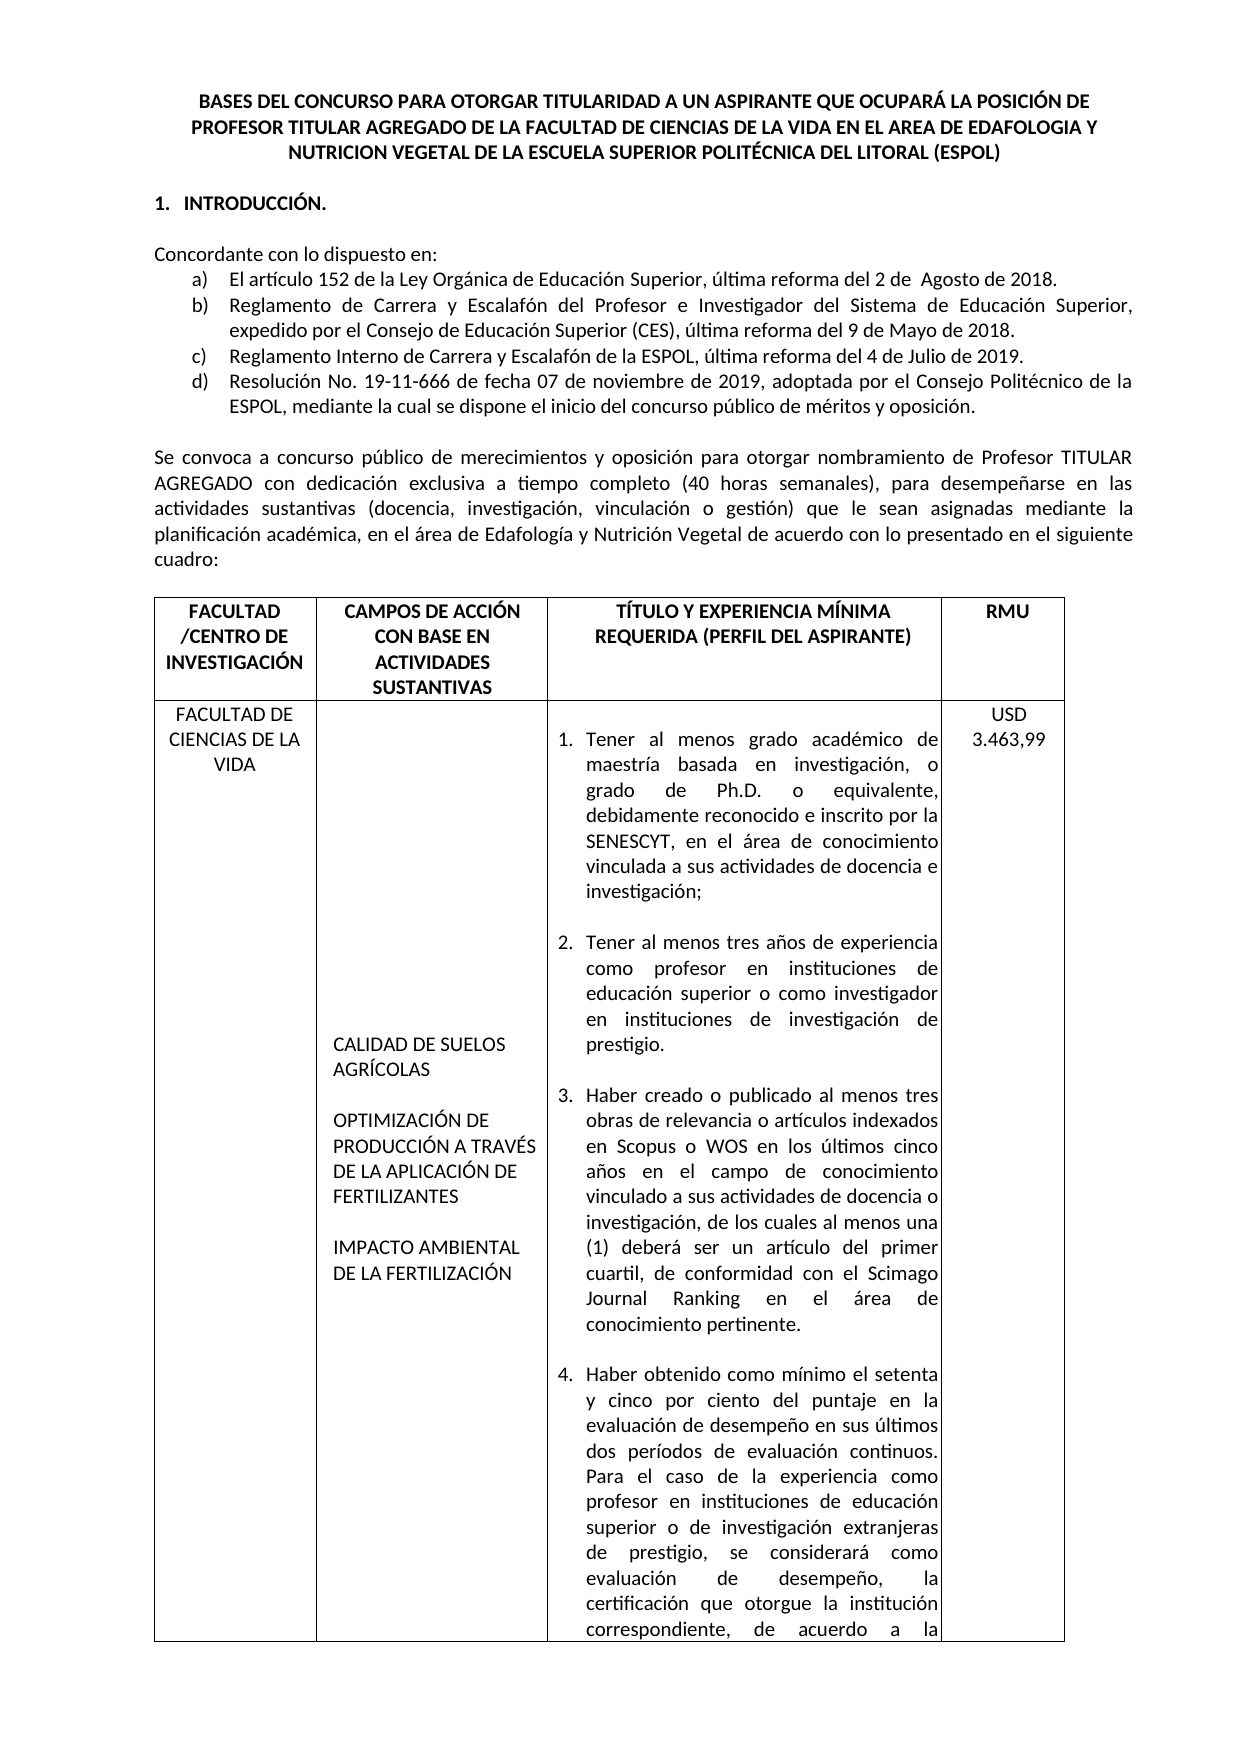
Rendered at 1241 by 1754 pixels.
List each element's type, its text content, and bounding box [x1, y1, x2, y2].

list El artículo 152 de la Ley Orgánica de Educación Superior, última reforma del 2 de Agosto de 2018. [192, 267, 1134, 292]
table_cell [548, 701, 941, 1641]
list Reglamento de Carrera y Escalafón del Profesor e Investigador del Sistema de Educación Superior, expedido por el Consejo de Educación Superior (CES), última reforma del 9 de Mayo de 2018. [192, 292, 1134, 343]
table_header FACULTAD /CENTRO DE INVESTIGACIÓN [155, 598, 316, 700]
subtitle INTRODUCCIÓN. [154, 190, 1134, 216]
text Se convoca a concurso público de merecimientos y oposición para otorgar nombramiento de Profesor TITULAR AGREGADO con dedicación exclusiva a tiempo completo (40 horas semanales), para desempeñarse en las actividades sustantivas (docencia, investigación, vinculación o gestión) que le sean asignadas mediante la planificación académica, en el área de Edafología y Nutrición Vegetal de acuerdo con lo presentado en el siguiente cuadro: [154, 444, 1134, 572]
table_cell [317, 701, 547, 1641]
table_cell USD 3.463,99 [942, 701, 1064, 1641]
list Resolución No. 19-11-666 de fecha 07 de noviembre de 2019, adoptada por el Consejo Politécnico de la ESPOL, mediante la cual se dispone el inicio del concurso público de méritos y oposición. [192, 368, 1134, 419]
table_header TÍTULO Y EXPERIENCIA MÍNIMA REQUERIDA (PERFIL DEL ASPIRANTE) [548, 598, 941, 700]
table_header CAMPOS DE ACCIÓN CON BASE EN ACTIVIDADES SUSTANTIVAS [317, 598, 547, 700]
table_header RMU [942, 598, 1064, 700]
text Concordante con lo dispuesto en: [154, 241, 1134, 267]
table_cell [155, 701, 316, 1641]
list Reglamento Interno de Carrera y Escalafón de la ESPOL, última reforma del 4 de Julio de 2019. [192, 343, 1134, 368]
subtitle BASES DEL CONCURSO PARA OTORGAR TITULARIDAD A UN ASPIRANTE QUE OCUPARÁ LA POSICIÓN DE PROFESOR TITULAR AGREGADO DE LA FACULTAD DE CIENCIAS DE LA VIDA EN EL AREA DE EDAFOLOGIA Y NUTRICION VEGETAL DE LA ESCUELA SUPERIOR POLITÉCNICA DEL LITORAL (ESPOL) [154, 89, 1134, 165]
